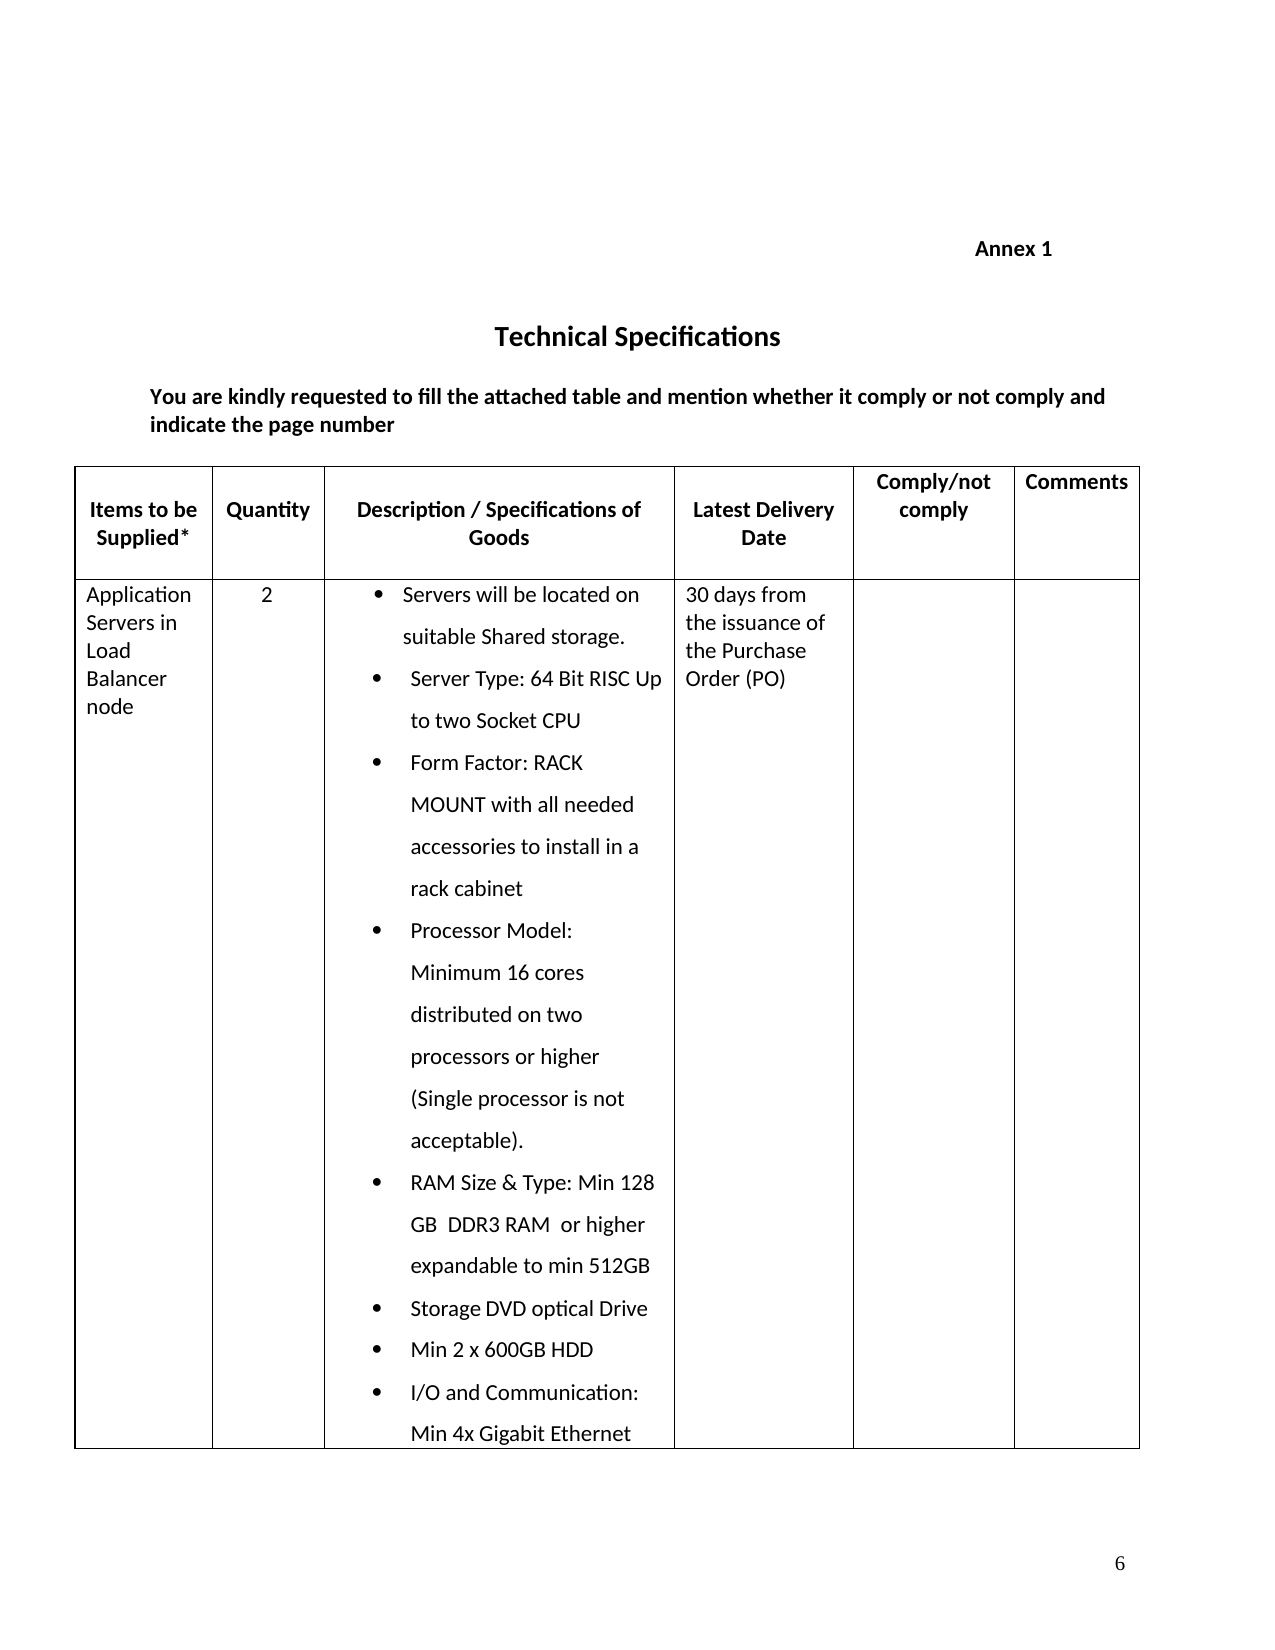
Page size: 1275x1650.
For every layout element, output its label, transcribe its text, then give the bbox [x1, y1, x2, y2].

table_header Items to be Supplied* [76, 467, 212, 579]
text You are kindly requested to fill the attached table and mention whether it comply or not comply and indicate the page number [150, 382, 1125, 438]
table_header Comply/not comply [854, 467, 1014, 579]
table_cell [325, 580, 674, 1448]
table_header Description / Specifications of Goods [325, 467, 674, 579]
table_header Comments [1015, 467, 1139, 579]
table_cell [675, 580, 853, 1448]
table_header Latest Delivery Date [675, 467, 853, 579]
table_cell [1015, 580, 1139, 1448]
text Technical Specifications [150, 318, 1125, 354]
table_header Quantity [213, 467, 324, 579]
text Annex 1 [975, 234, 1125, 262]
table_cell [76, 580, 212, 1448]
table_cell 2 [213, 580, 324, 1448]
table_cell [854, 580, 1014, 1448]
